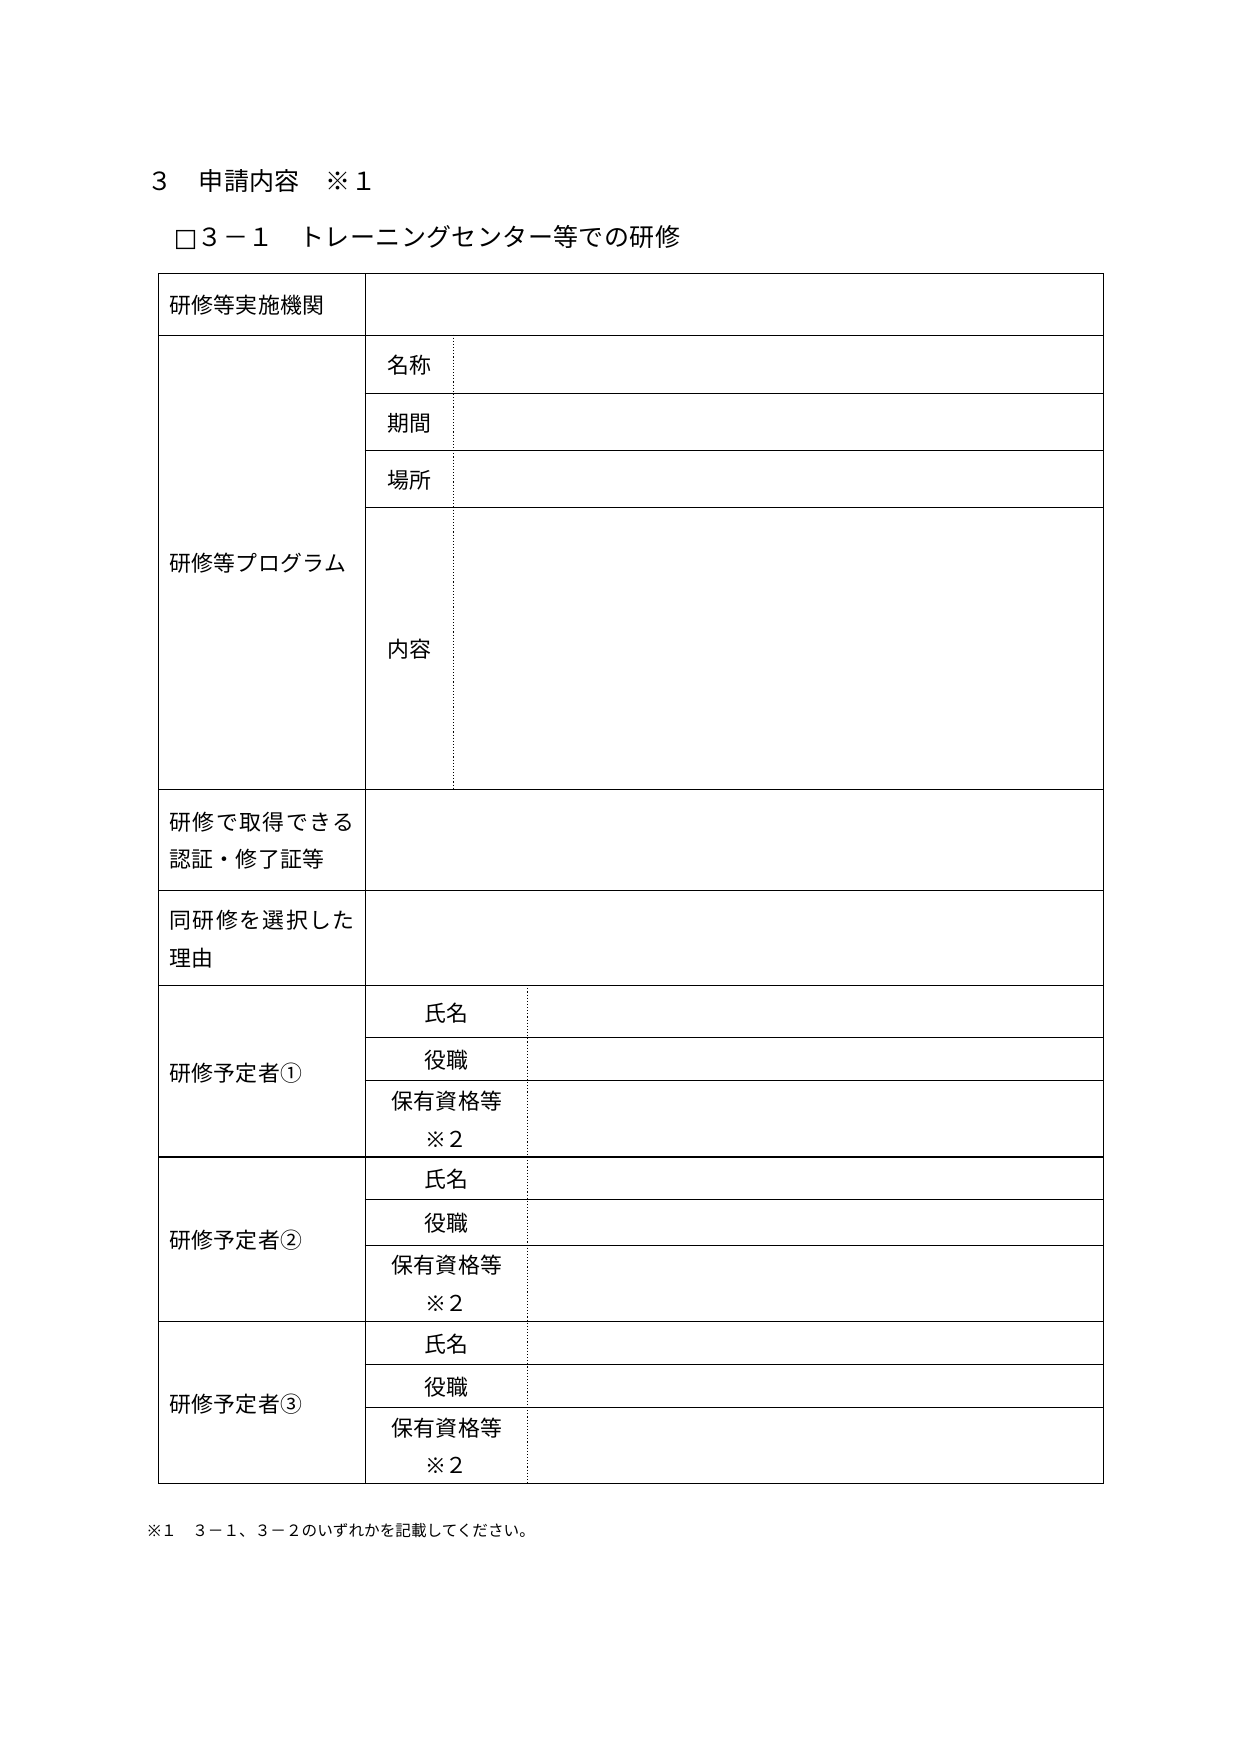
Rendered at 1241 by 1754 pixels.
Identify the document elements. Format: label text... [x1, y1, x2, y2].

table_cell [454, 394, 1103, 449]
table_cell 役職 [366, 1365, 528, 1407]
table_cell 場所 [366, 451, 454, 507]
table_cell [528, 986, 1103, 1037]
table_cell [528, 1408, 1103, 1483]
table_cell [528, 1365, 1103, 1407]
table_header 研修等実施機関 [159, 274, 365, 334]
table_cell 役職 [366, 1038, 528, 1080]
table_cell 内容 [366, 508, 454, 788]
table_cell 同研修を選択した理由 [159, 891, 365, 985]
table_cell 保有資格等 ※２ [366, 1081, 528, 1156]
table_cell 研修予定者③ [159, 1322, 365, 1483]
table_cell 氏名 [366, 1158, 528, 1199]
table_cell 保有資格等 ※２ [366, 1408, 528, 1483]
table_cell [528, 1081, 1103, 1156]
table_cell 研修予定者② [159, 1158, 365, 1321]
table_cell 研修等プログラム [159, 336, 365, 788]
table_cell 氏名 [366, 1322, 528, 1363]
table_cell [454, 336, 1103, 392]
list ※１ ３－１、３－２のいずれかを記載してください。 [148, 1484, 1122, 1559]
table_cell 期間 [366, 394, 454, 449]
table_cell 氏名 [366, 986, 528, 1037]
table_cell 保有資格等 ※２ [366, 1246, 528, 1321]
table_cell [528, 1158, 1103, 1199]
table_header [366, 274, 1103, 334]
table_cell [528, 1200, 1103, 1244]
table_cell 役職 [366, 1200, 528, 1244]
table_cell [366, 891, 1103, 985]
table_cell 名称 [366, 336, 454, 392]
table_cell [454, 508, 1103, 788]
table_cell 研修で取得できる認証・修了証等 [159, 790, 365, 889]
table_cell 研修予定者① [159, 986, 365, 1156]
table_cell [454, 451, 1103, 507]
table_cell [528, 1038, 1103, 1080]
table_cell [528, 1246, 1103, 1321]
text ３ 申請内容 ※１ [148, 161, 1122, 198]
text □３－１ トレーニングセンター等での研修 [148, 217, 1122, 254]
table_cell [366, 790, 1103, 889]
table_cell [528, 1322, 1103, 1363]
